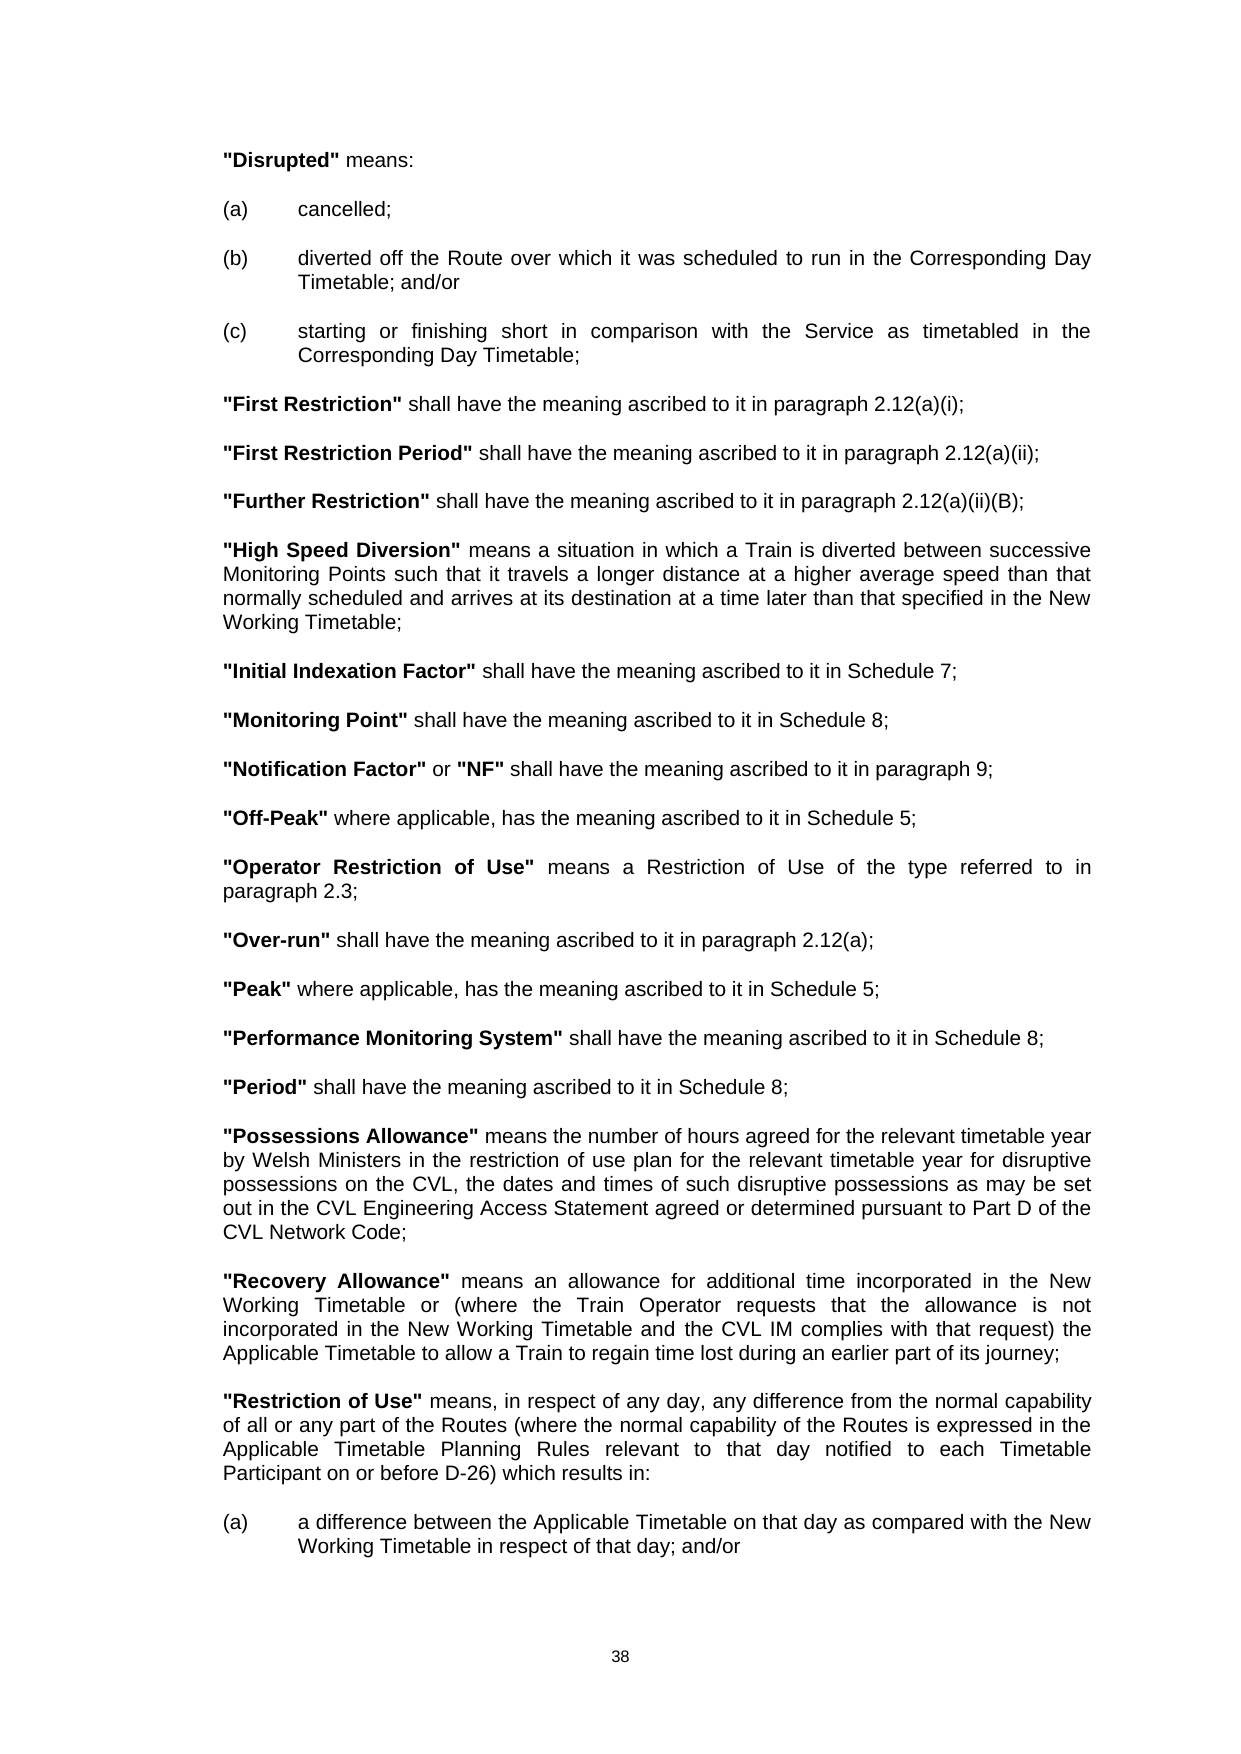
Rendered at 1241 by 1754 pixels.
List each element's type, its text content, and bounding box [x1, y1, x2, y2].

subtitle starting or finishing short in comparison with the Service as timetabled in the Corresponding Day Timetable; [223, 318, 1092, 366]
text "Off-Peak" where applicable, has the meaning ascribed to it in Schedule 5; [223, 806, 1092, 830]
text "Monitoring Point" shall have the meaning ascribed to it in Schedule 8; [223, 708, 1092, 732]
text "Disrupted" means: [223, 148, 1092, 172]
text "Further Restriction" shall have the meaning ascribed to it in paragraph 2.12(a)(ii)(B); [223, 489, 1092, 513]
text "High Speed Diversion" means a situation in which a Train is diverted between successive Monitoring Points such that it travels a longer distance at a higher average speed than that normally scheduled and arrives at its destination at a time later than that specified in the New Working Timetable; [223, 538, 1092, 634]
subtitle cancelled; [223, 197, 1092, 221]
subtitle diverted off the Route over which it was scheduled to run in the Corresponding Day Timetable; and/or [223, 246, 1092, 293]
text "Over-run" shall have the meaning ascribed to it in paragraph 2.12(a); [223, 928, 1092, 952]
text "Recovery Allowance" means an allowance for additional time incorporated in the New Working Timetable or (where the Train Operator requests that the allowance is not incorporated in the New Working Timetable and the CVL IM complies with that request) the Applicable Timetable to allow a Train to regain time lost during an earlier part of its journey; [223, 1268, 1092, 1364]
text "First Restriction" shall have the meaning ascribed to it in paragraph 2.12(a)(i); [223, 391, 1092, 415]
subtitle a difference between the Applicable Timetable on that day as compared with the New Working Timetable in respect of that day; and/or [223, 1510, 1092, 1558]
text "Initial Indexation Factor" shall have the meaning ascribed to it in Schedule 7; [223, 659, 1092, 683]
text "Possessions Allowance" means the number of hours agreed for the relevant timetable year by Welsh Ministers in the restriction of use plan for the relevant timetable year for disruptive possessions on the CVL, the dates and times of such disruptive possessions as may be set out in the CVL Engineering Access Statement agreed or determined pursuant to Part D of the CVL Network Code; [223, 1124, 1092, 1243]
text "Restriction of Use" means, in respect of any day, any difference from the normal capability of all or any part of the Routes (where the normal capability of the Routes is expressed in the Applicable Timetable Planning Rules relevant to that day notified to each Timetable Participant on or before D-26) which results in: [223, 1389, 1092, 1485]
text "Performance Monitoring System" shall have the meaning ascribed to it in Schedule 8; [223, 1026, 1092, 1050]
text "Notification Factor" or "NF" shall have the meaning ascribed to it in paragraph 9; [223, 757, 1092, 781]
text "Period" shall have the meaning ascribed to it in Schedule 8; [223, 1075, 1092, 1099]
text "Operator Restriction of Use" means a Restriction of Use of the type referred to in paragraph 2.3; [223, 855, 1092, 903]
text "First Restriction Period" shall have the meaning ascribed to it in paragraph 2.12(a)(ii); [223, 440, 1092, 464]
text "Peak" where applicable, has the meaning ascribed to it in Schedule 5; [223, 977, 1092, 1001]
